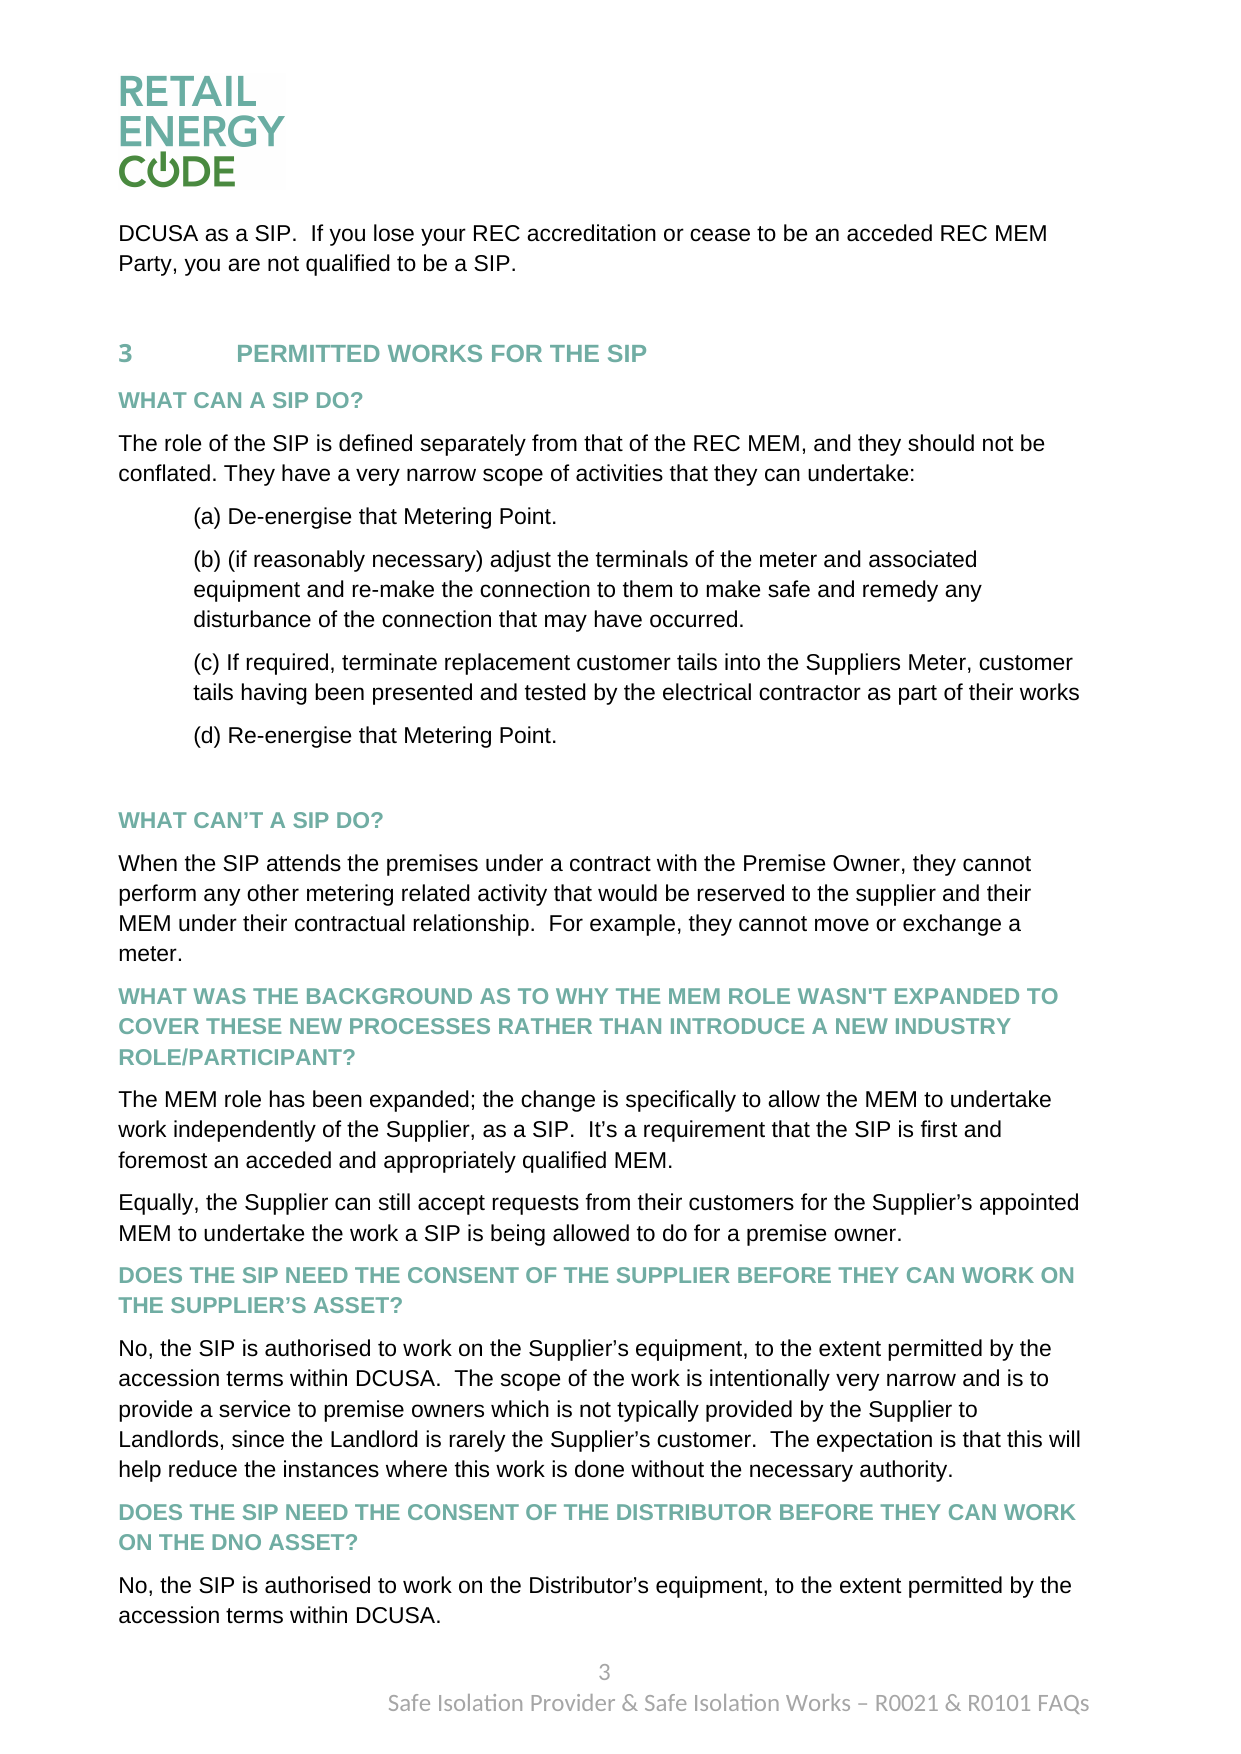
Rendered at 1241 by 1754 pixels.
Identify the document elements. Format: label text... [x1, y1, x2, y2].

subtitle Does the SIP need the consent of the Distributor before they can work on the DNO Asset? [118, 1499, 1090, 1555]
picture [118, 73, 286, 190]
subtitle What was the background as to why the MEM role wasn't expanded to cover these new processes rather than introduce a new industry role/participant? [118, 983, 1090, 1070]
text The MEM role has been expanded; the change is specifically to allow the MEM to undertake work independently of the Supplier, as a SIP. It’s a requirement that the SIP is first and foremost an acceded and appropriately qualified MEM. [118, 1086, 1090, 1173]
text (d) Re-energise that Metering Point. [193, 722, 1090, 748]
subtitle What can’t a SIP do? [118, 807, 1090, 833]
text (c) If required, terminate replacement customer tails into the Suppliers Meter, customer tails having been presented and tested by the electrical contractor as part of their works [193, 649, 1090, 705]
text The role of the SIP is defined separately from that of the REC MEM, and they should not be conflated. They have a very narrow scope of activities that they can undertake: [118, 430, 1090, 486]
subtitle Does the SIP need the consent of the Supplier before they can work on the supplier’s asset? [118, 1262, 1090, 1319]
text (a) De-energise that Metering Point. [193, 503, 1090, 529]
subtitle No, the SIP is authorised to work on the Distributor’s equipment, to the extent permitted by the accession terms within DCUSA. [118, 1572, 1090, 1628]
text (b) (if reasonably necessary) adjust the terminals of the meter and associated equipment and re-make the connection to them to make safe and remedy any disturbance of the connection that may have occurred. [193, 546, 1090, 632]
text No, the SIP is authorised to work on the Supplier’s equipment, to the extent permitted by the accession terms within DCUSA. The scope of the work is intentionally very narrow and is to provide a service to premise owners which is not typically provided by the Supplier to Landlords, since the Landlord is rarely the Supplier’s customer. The expectation is that this will help reduce the instances where this work is done without the necessary authority. [118, 1335, 1090, 1482]
subtitle What can a SIP do? [118, 387, 1090, 413]
text When the SIP attends the premises under a contract with the Premise Owner, they cannot perform any other metering related activity that would be reserved to the supplier and their MEM under their contractual relationship. For example, they cannot move or exchange a meter. [118, 850, 1090, 967]
text Equally, the Supplier can still accept requests from their customers for the Supplier’s appointed MEM to undertake the work a SIP is being allowed to do for a premise owner. [118, 1189, 1090, 1246]
subtitle permitted works for the SIP [118, 336, 1090, 369]
